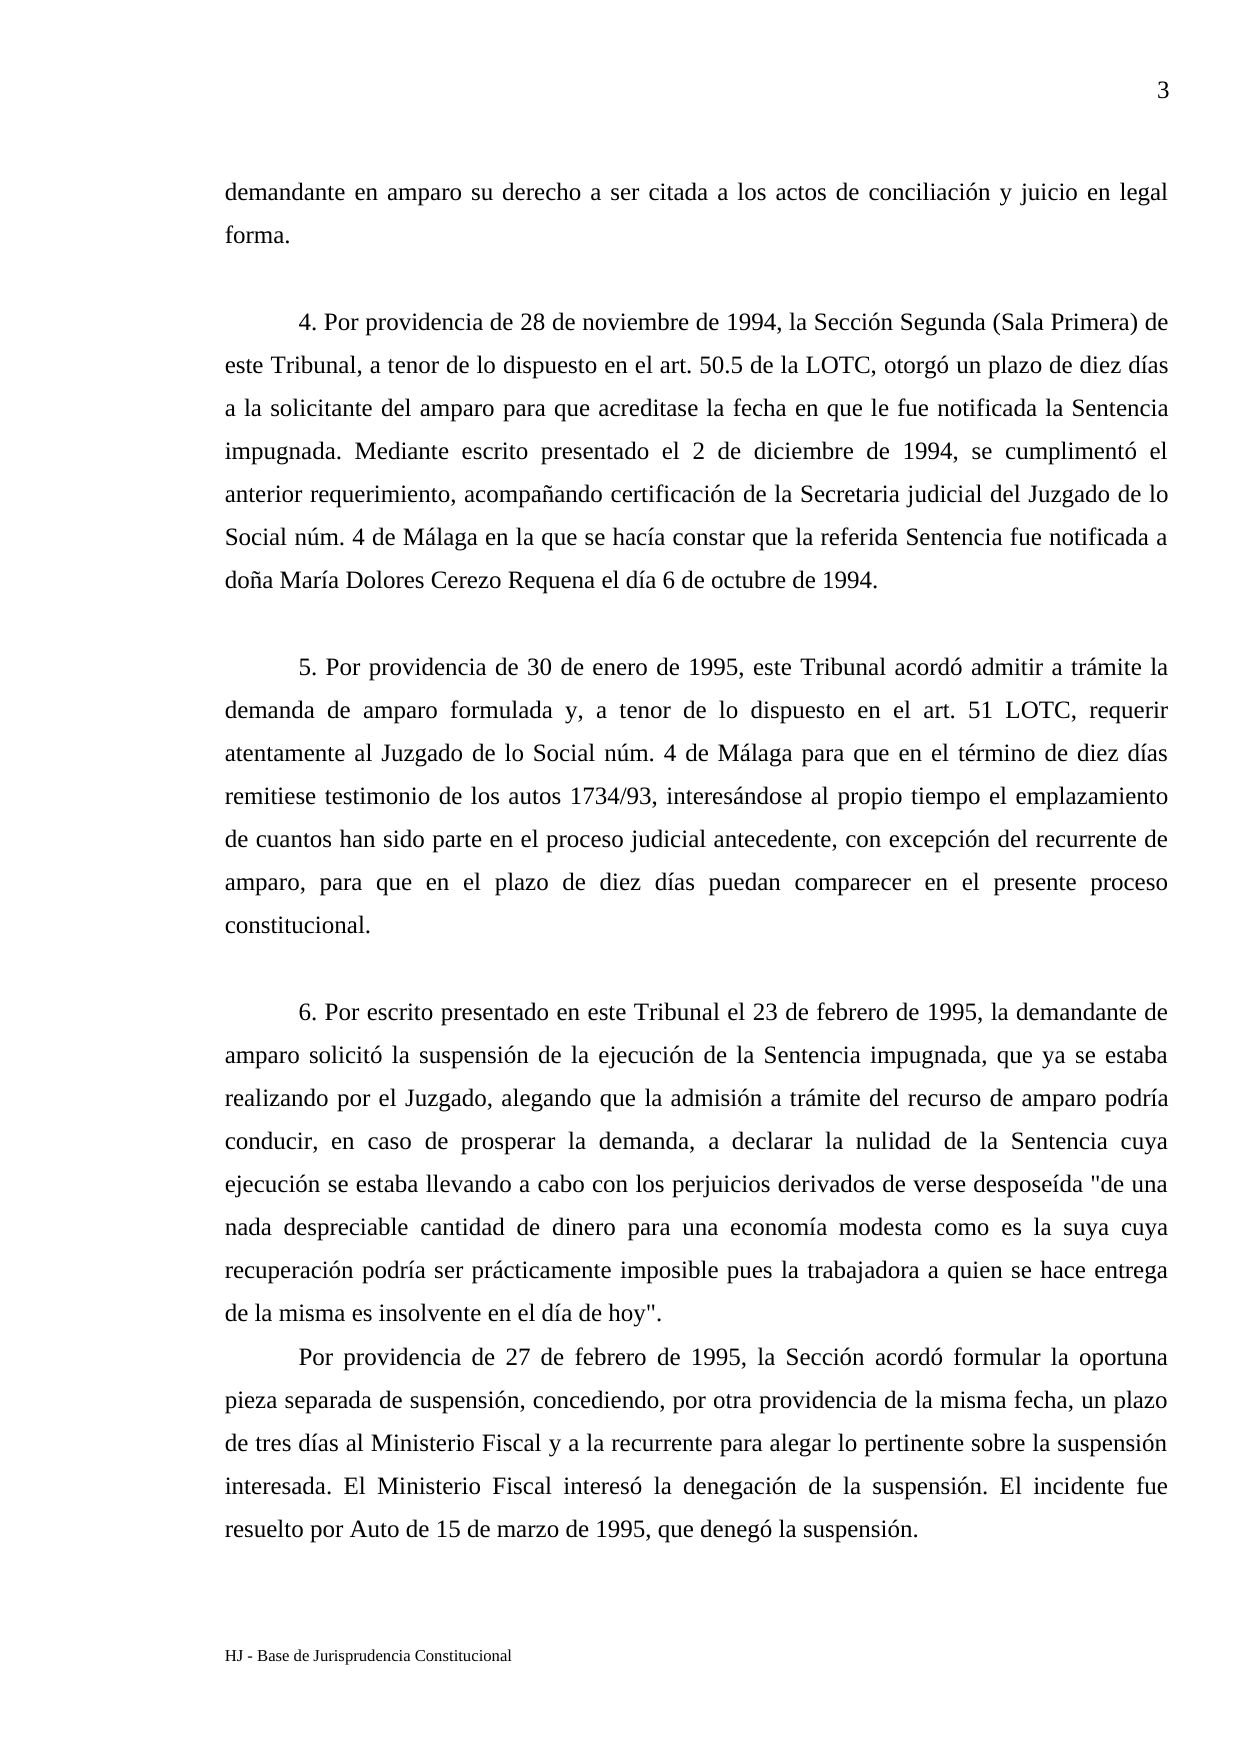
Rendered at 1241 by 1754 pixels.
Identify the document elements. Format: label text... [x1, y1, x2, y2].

text 4. Por providencia de 28 de noviembre de 1994, la Sección Segunda (Sala Primera) de este Tribunal, a tenor de lo dispuesto en el art. 50.5 de la LOTC, otorgó un plazo de diez días a la solicitante del amparo para que acreditase la fecha en que le fue notificada la Sentencia impugnada. Mediante escrito presentado el 2 de diciembre de 1994, se cumplimentó el anterior requerimiento, acompañando certificación de la Secretaria judicial del Juzgado de lo Social núm. 4 de Málaga en la que se hacía constar que la referida Sentencia fue notificada a doña María Dolores Cerezo Requena el día 6 de octubre de 1994. [224, 307, 1169, 594]
text Por providencia de 27 de febrero de 1995, la Sección acordó formular la oportuna pieza separada de suspensión, concediendo, por otra providencia de la misma fecha, un plazo de tres días al Ministerio Fiscal y a la recurrente para alegar lo pertinente sobre la suspensión interesada. El Ministerio Fiscal interesó la denegación de la suspensión. El incidente fue resuelto por Auto de 15 de marzo de 1995, que denegó la suspensión. [224, 1342, 1169, 1543]
text 6. Por escrito presentado en este Tribunal el 23 de febrero de 1995, la demandante de amparo solicitó la suspensión de la ejecución de la Sentencia impugnada, que ya se estaba realizando por el Juzgado, alegando que la admisión a trámite del recurso de amparo podría conducir, en caso de prosperar la demanda, a declarar la nulidad de la Sentencia cuya ejecución se estaba llevando a cabo con los perjuicios derivados de verse desposeída "de una nada despreciable cantidad de dinero para una economía modesta como es la suya cuya recuperación podría ser prácticamente imposible pues la trabajadora a quien se hace entrega de la misma es insolvente en el día de hoy". [224, 997, 1169, 1327]
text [224, 177, 1169, 249]
text 5. Por providencia de 30 de enero de 1995, este Tribunal acordó admitir a trámite la demanda de amparo formulada y, a tenor de lo dispuesto en el art. 51 LOTC, requerir atentamente al Juzgado de lo Social núm. 4 de Málaga para que en el término de diez días remitiese testimonio de los autos 1734/93, interesándose al propio tiempo el emplazamiento de cuantos han sido parte en el proceso judicial antecedente, con excepción del recurrente de amparo, para que en el plazo de diez días puedan comparecer en el presente proceso constitucional. [224, 652, 1169, 939]
